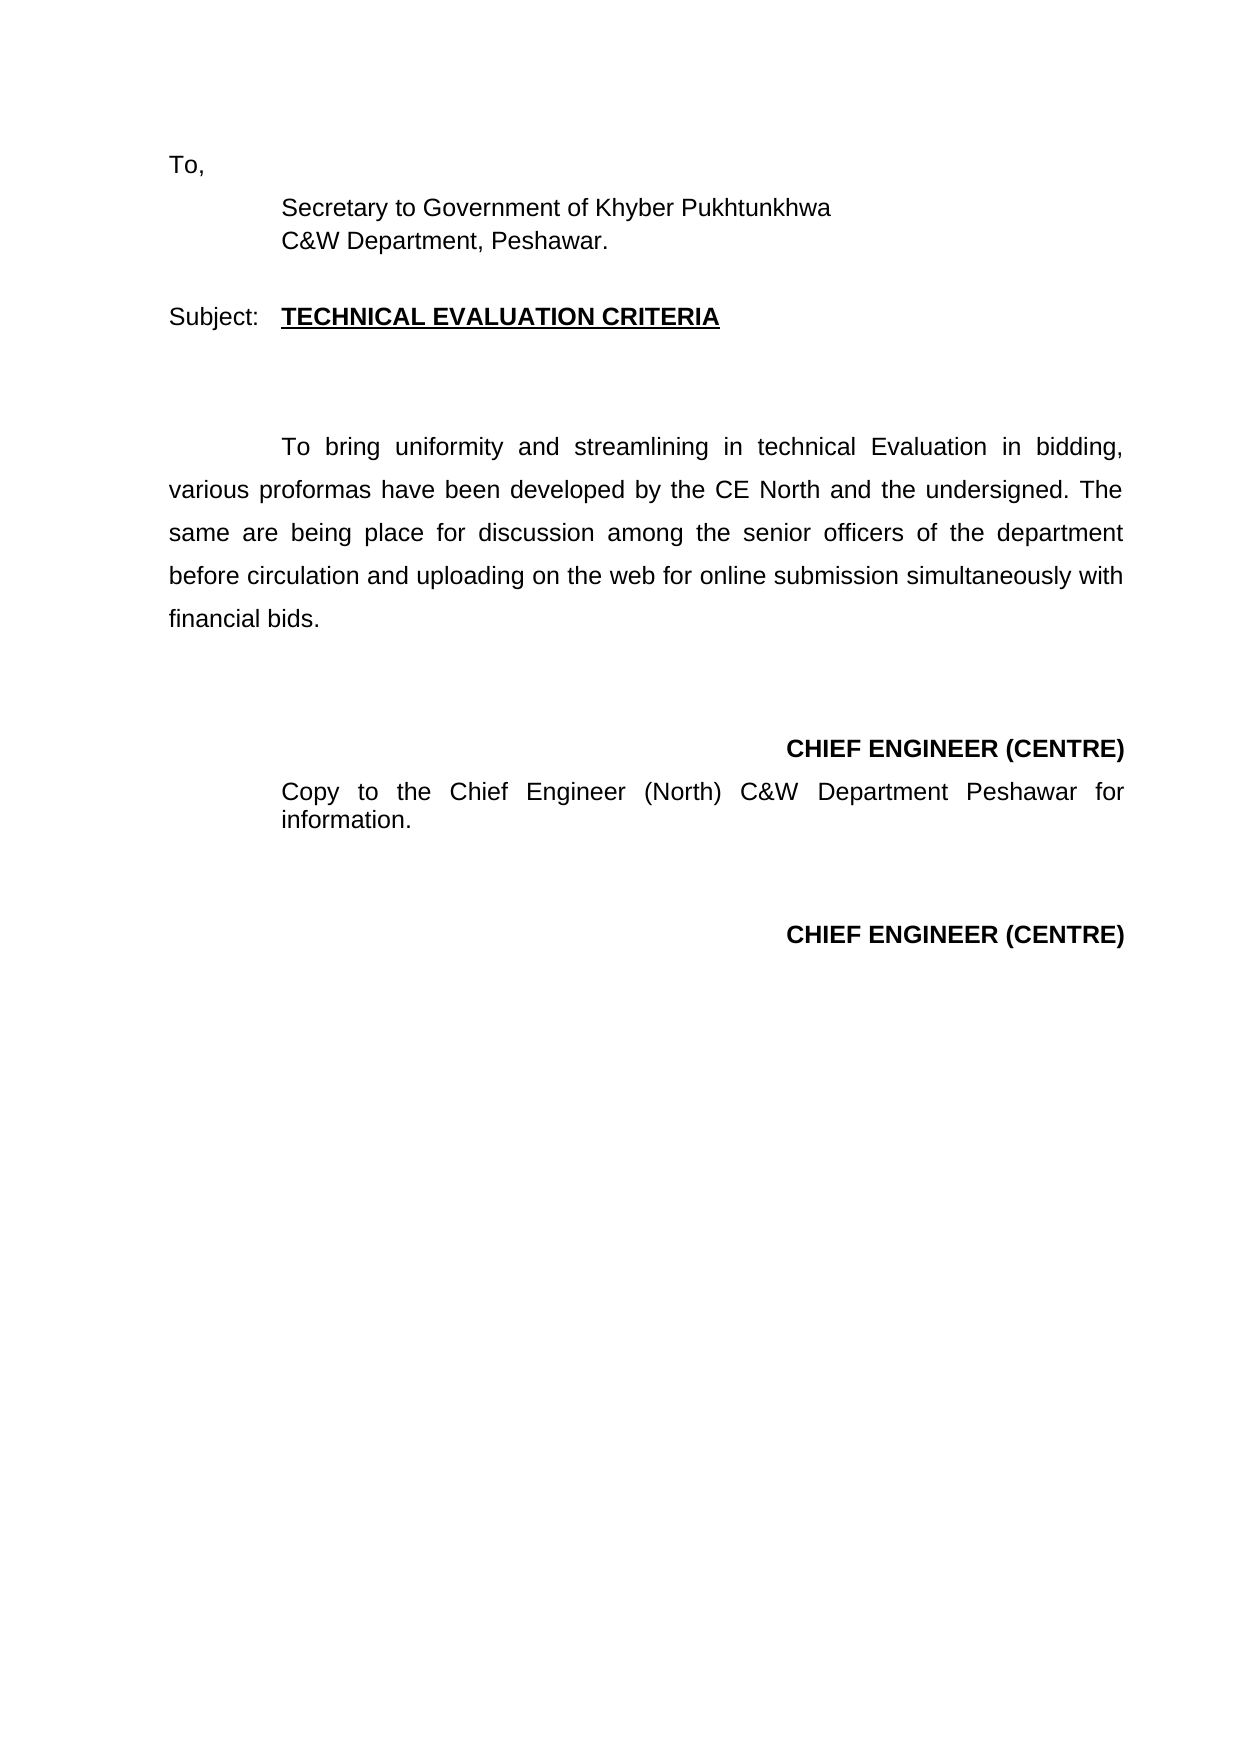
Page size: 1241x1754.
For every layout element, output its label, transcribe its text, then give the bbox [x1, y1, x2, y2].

text To bring uniformity and streamlining in technical Evaluation in bidding, various proformas have been developed by the CE North and the undersigned. The same are being place for discussion among the senior officers of the department before circulation and uploading on the web for online submission simultaneously with financial bids. [169, 432, 1125, 633]
text C&W Department, Peshawar. [281, 226, 1125, 255]
text Copy to the Chief Engineer (North) C&W Department Peshawar for information. [281, 777, 1125, 834]
text Secretary to Government of Khyber Pukhtunkhwa [281, 193, 1125, 222]
text CHIEF ENGINEER (CENTRE) [656, 733, 1125, 762]
text Subject: TECHNICAL EVALUATION CRITERIA [169, 302, 1125, 331]
text CHIEF ENGINEER (CENTRE) [656, 920, 1125, 949]
text To, [169, 150, 1125, 179]
